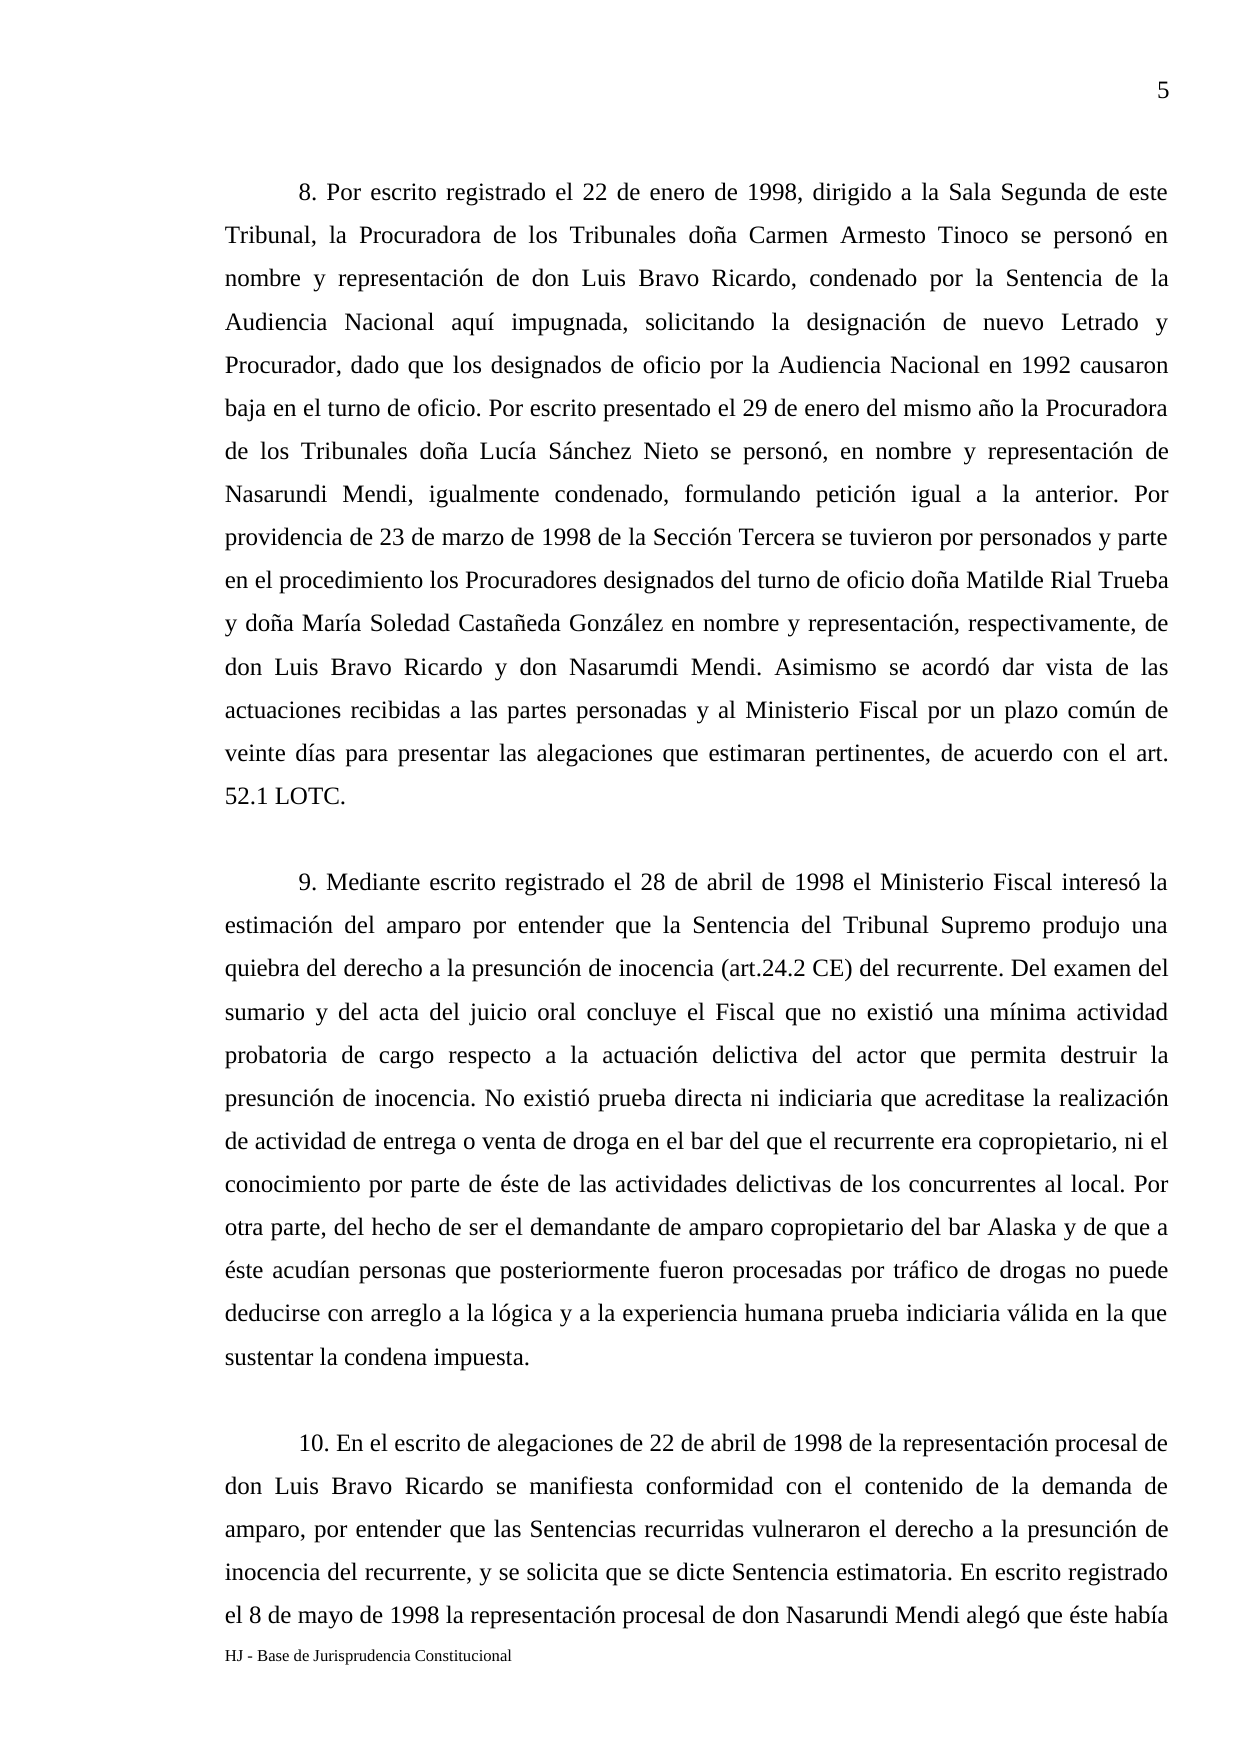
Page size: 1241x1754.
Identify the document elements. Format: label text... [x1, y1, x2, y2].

text 9. Mediante escrito registrado el 28 de abril de 1998 el Ministerio Fiscal interesó la estimación del amparo por entender que la Sentencia del Tribunal Supremo produjo una quiebra del derecho a la presunción de inocencia (art.24.2 CE) del recurrente. Del examen del sumario y del acta del juicio oral concluye el Fiscal que no existió una mínima actividad probatoria de cargo respecto a la actuación delictiva del actor que permita destruir la presunción de inocencia. No existió prueba directa ni indiciaria que acreditase la realización de actividad de entrega o venta de droga en el bar del que el recurrente era copropietario, ni el conocimiento por parte de éste de las actividades delictivas de los concurrentes al local. Por otra parte, del hecho de ser el demandante de amparo copropietario del bar Alaska y de que a éste acudían personas que posteriormente fueron procesadas por tráfico de drogas no puede deducirse con arreglo a la lógica y a la experiencia humana prueba indiciaria válida en la que sustentar la condena impuesta. [224, 867, 1169, 1370]
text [224, 1428, 1169, 1629]
text 8. Por escrito registrado el 22 de enero de 1998, dirigido a la Sala Segunda de este Tribunal, la Procuradora de los Tribunales doña Carmen Armesto Tinoco se personó en nombre y representación de don Luis Bravo Ricardo, condenado por la Sentencia de la Audiencia Nacional aquí impugnada, solicitando la designación de nuevo Letrado y Procurador, dado que los designados de oficio por la Audiencia Nacional en 1992 causaron baja en el turno de oficio. Por escrito presentado el 29 de enero del mismo año la Procuradora de los Tribunales doña Lucía Sánchez Nieto se personó, en nombre y representación de Nasarundi Mendi, igualmente condenado, formulando petición igual a la anterior. Por providencia de 23 de marzo de 1998 de la Sección Tercera se tuvieron por personados y parte en el procedimiento los Procuradores designados del turno de oficio doña Matilde Rial Trueba y doña María Soledad Castañeda González en nombre y representación, respectivamente, de don Luis Bravo Ricardo y don Nasarumdi Mendi. Asimismo se acordó dar vista de las actuaciones recibidas a las partes personadas y al Ministerio Fiscal por un plazo común de veinte días para presentar las alegaciones que estimaran pertinentes, de acuerdo con el art. 52.1 LOTC. [224, 177, 1169, 810]
